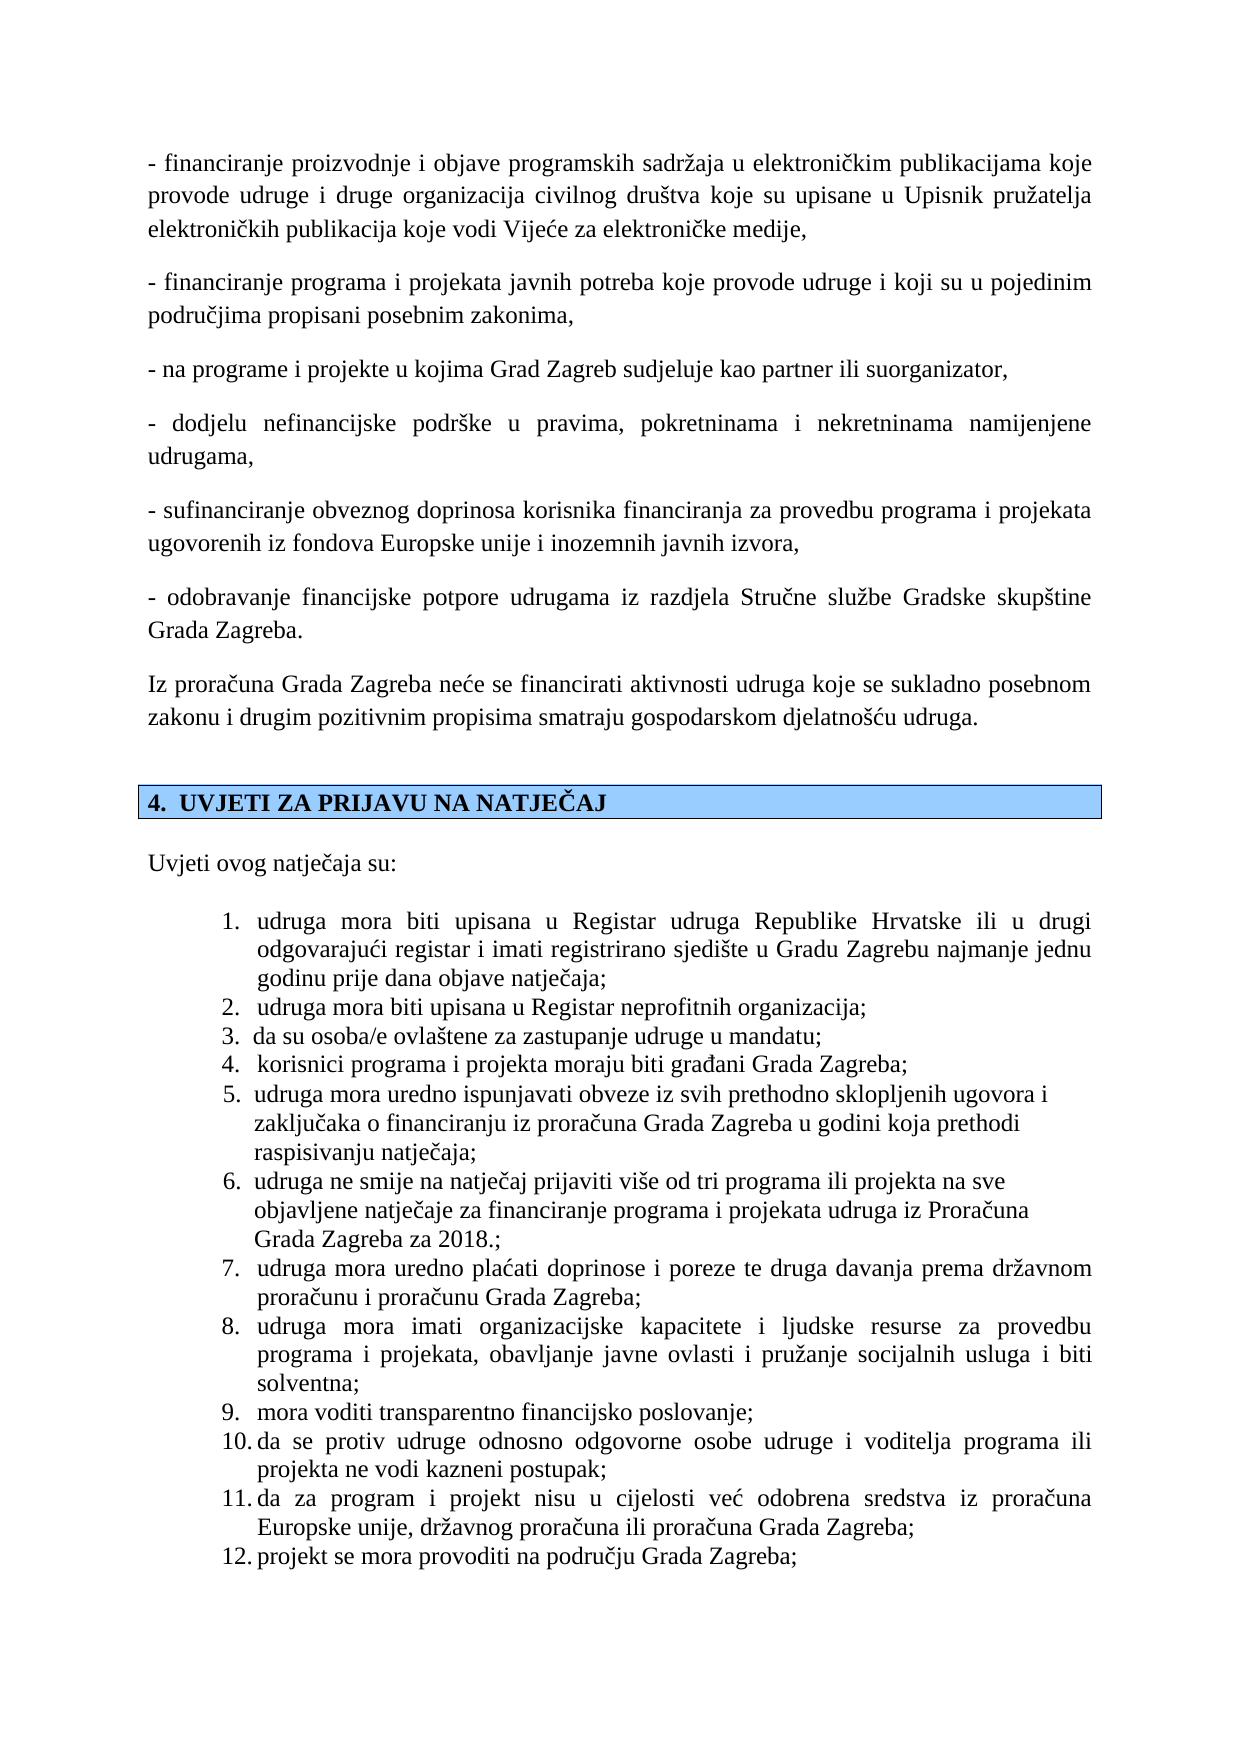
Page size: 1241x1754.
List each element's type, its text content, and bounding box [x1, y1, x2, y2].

text 12. projekt se mora provoditi na području Grada Zagreba; [221, 1541, 1093, 1569]
text 11. da za program i projekt nisu u cijelosti već odobrena sredstva iz proračuna Europske unije, državnog proračuna ili proračuna Grada Zagreba; [221, 1483, 1093, 1541]
text Grada Zagreba za 2018.; [221, 1224, 1093, 1253]
text 5. udruga mora uredno ispunjavati obveze iz svih prethodno sklopljenih ugovora i [221, 1078, 1093, 1107]
text Uvjeti ovog natječaja su: [148, 848, 1093, 877]
text 7. udruga mora uredno plaćati doprinose i poreze te druga davanja prema državnom proračunu i proračunu Grada Zagreba; [221, 1253, 1093, 1311]
text 3. da su osoba/e ovlaštene za zastupanje udruge u mandatu; [221, 1021, 1093, 1049]
text zaključaka o financiranju iz proračuna Grada Zagreba u godini koja prethodi [221, 1107, 1093, 1137]
text objavljene natječaje za financiranje programa i projekata udruga iz Proračuna [221, 1195, 1093, 1224]
text - dodjelu nefinancijske podrške u pravima, pokretninama i nekretninama namijenjene udrugama, [148, 408, 1093, 470]
text 9. mora voditi transparentno financijsko poslovanje; [221, 1397, 1093, 1426]
text 6. udruga ne smije na natječaj prijaviti više od tri programa ili projekta na sve [221, 1166, 1093, 1195]
text - financiranje proizvodnje i objave programskih sadržaja u elektroničkim publikacijama koje provode udruge i druge organizacija civilnog društva koje su upisane u Upisnik pružatelja elektroničkih publikacija koje vodi Vijeće za elektroničke medije, [148, 148, 1093, 242]
text 8. udruga mora imati organizacijske kapacitete i ljudske resurse za provedbu programa i projekata, obavljanje javne ovlasti i pružanje socijalnih usluga i biti solventna; [221, 1311, 1093, 1397]
text 2. udruga mora biti upisana u Registar neprofitnih organizacija; [221, 992, 1093, 1021]
text 4. UVJETI ZA PRIJAVU NA NATJEČAJ [139, 786, 1101, 818]
text raspisivanju natječaja; [221, 1137, 1093, 1166]
text 4. korisnici programa i projekta moraju biti građani Grada Zagreba; [221, 1049, 1093, 1078]
text - odobravanje financijske potpore udrugama iz razdjela Stručne službe Gradske skupštine Grada Zagreba. [148, 582, 1093, 644]
text - sufinanciranje obveznog doprinosa korisnika financiranja za provedbu programa i projekata ugovorenih iz fondova Europske unije i inozemnih javnih izvora, [148, 495, 1093, 557]
text 10. da se protiv udruge odnosno odgovorne osobe udruge i voditelja programa ili projekta ne vodi kazneni postupak; [221, 1426, 1093, 1483]
text - financiranje programa i projekata javnih potreba koje provode udruge i koji su u pojedinim područjima propisani posebnim zakonima, [148, 267, 1093, 329]
text - na programe i projekte u kojima Grad Zagreb sudjeluje kao partner ili suorganizator, [148, 354, 1093, 383]
text Iz proračuna Grada Zagreba neće se financirati aktivnosti udruga koje se sukladno posebnom zakonu i drugim pozitivnim propisima smatraju gospodarskom djelatnošću udruga. [148, 669, 1093, 731]
text 1. udruga mora biti upisana u Registar udruga Republike Hrvatske ili u drugi odgovarajući registar i imati registrirano sjedište u Gradu Zagrebu najmanje jednu godinu prije dana objave natječaja; [221, 906, 1093, 992]
